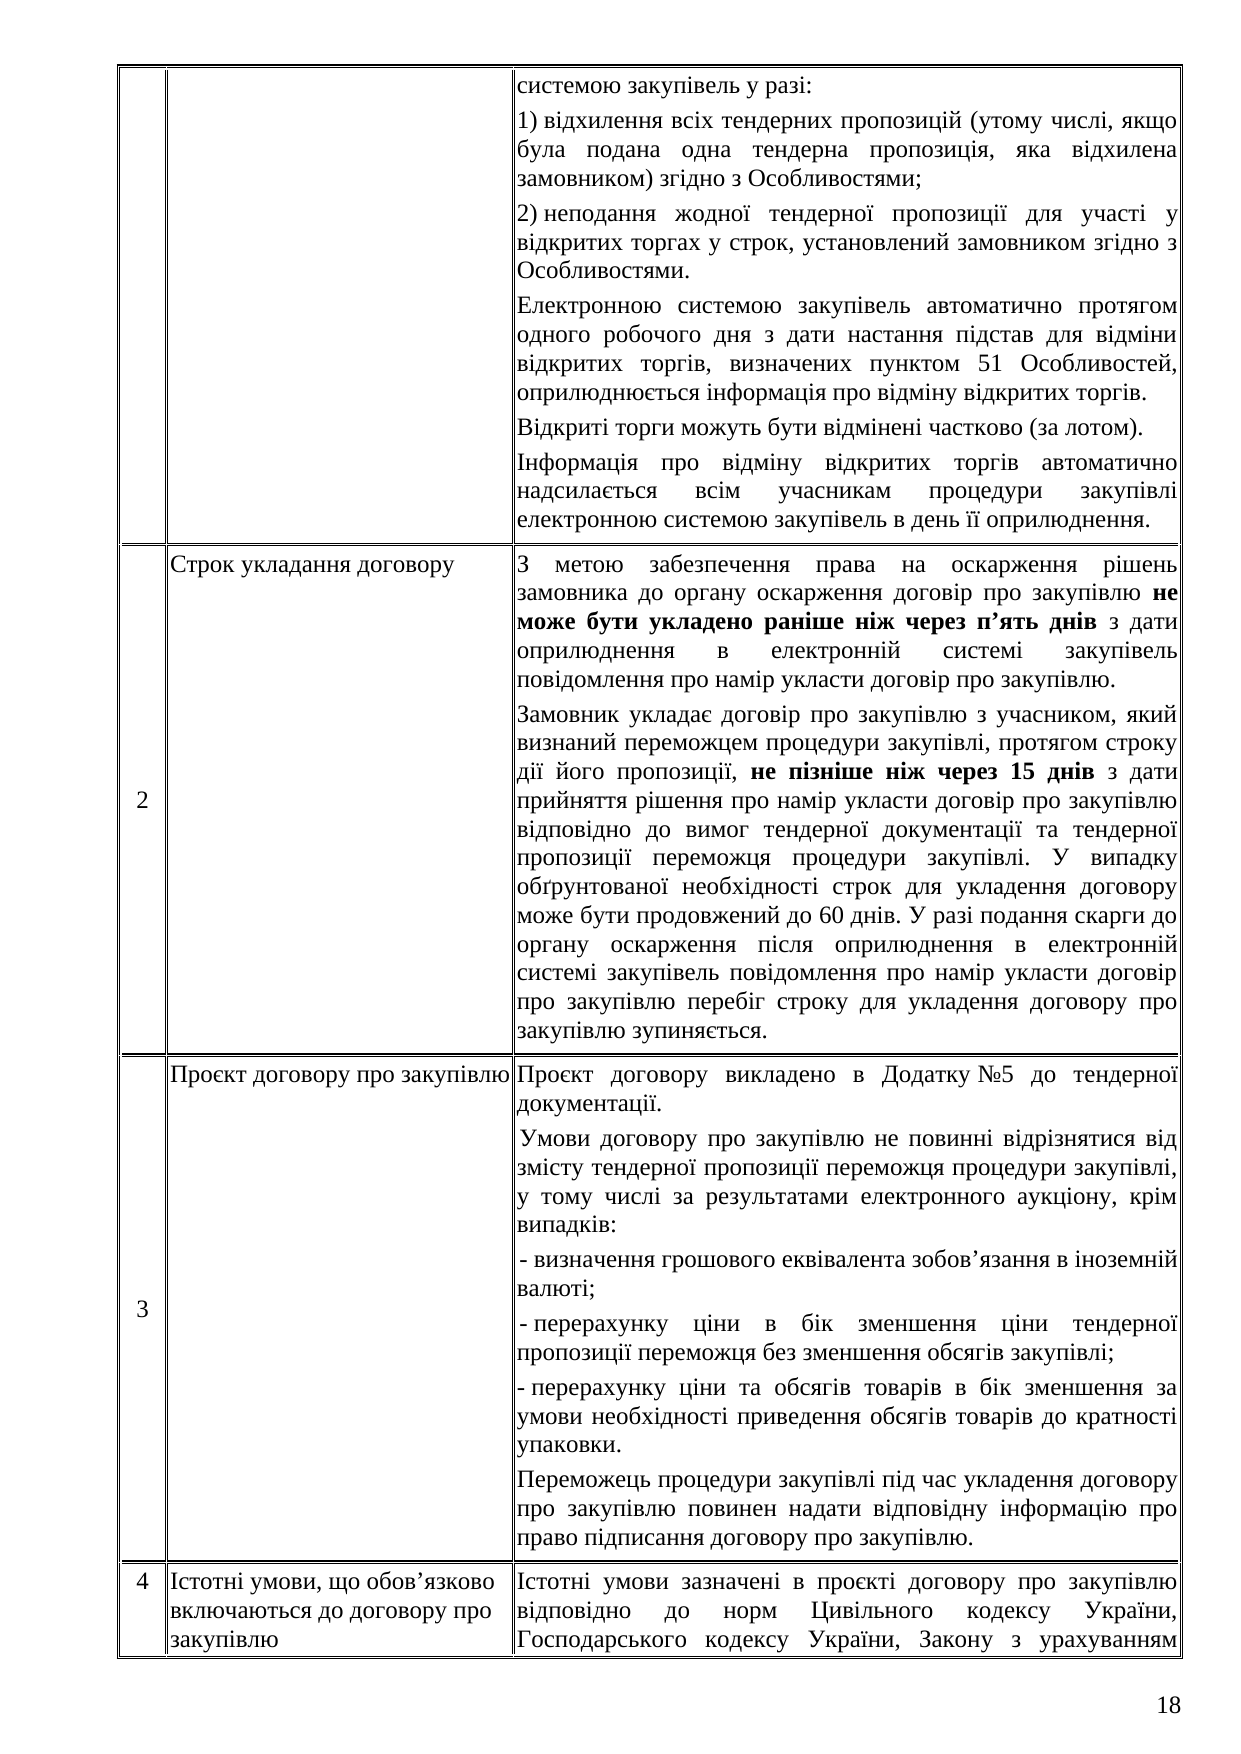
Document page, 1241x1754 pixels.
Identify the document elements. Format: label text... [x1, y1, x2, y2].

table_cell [167, 68, 513, 542]
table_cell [514, 68, 1180, 542]
table_cell 2 [120, 543, 165, 1053]
table_cell Строк укладання договору [168, 546, 512, 1053]
table_cell 3 [120, 1053, 165, 1560]
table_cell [167, 1564, 513, 1656]
table_cell Проєкт договору викладено в Додатку №5 до тендерної документації. Умови договору про закупівлю не повинні відрізнятися від змісту тендерної пропозиції переможця процедури закупівлі, у тому числі за результатами електронного аукціону, крім випадків: - визначення грошового еквівалента зобов’язання в іноземній валюті; - перерахунку ціни в бік зменшення ціни тендерної пропозиції переможця без зменшення обсягів закупівлі; - перерахунку ціни та обсягів товарів в бік зменшення за умови необхідності приведення обсягів товарів до кратності упаковки. Переможець процедури закупівлі під час укладення договору про закупівлю повинен надати відповідну інформацію про право підписання договору про закупівлю. [515, 1053, 1180, 1560]
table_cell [514, 1560, 1180, 1656]
table_cell Проєкт договору про закупівлю [168, 1057, 512, 1560]
table_cell З метою забезпечення права на оскарження рішень замовника до органу оскарження договір про закупівлю не може бути укладено раніше ніж через п’ять днів з дати оприлюднення в електронній системі закупівель повідомлення про намір укласти договір про закупівлю. Замовник укладає договір про закупівлю з учасником, який визнаний переможцем процедури закупівлі, протягом строку дії його пропозиції, не пізніше ніж через 15 днів з дати прийняття рішення про намір укласти договір про закупівлю відповідно до вимог тендерної документації та тендерної пропозиції переможця процедури закупівлі. У випадку обґрунтованої необхідності строк для укладення договору може бути продовжений до 60 днів. У разі подання скарги до органу оскарження після оприлюднення в електронній системі закупівель повідомлення про намір укласти договір про закупівлю перебіг строку для укладення договору про закупівлю зупиняється. [515, 543, 1180, 1053]
table_cell 4 [120, 1560, 167, 1656]
table_cell 1 [120, 68, 167, 542]
